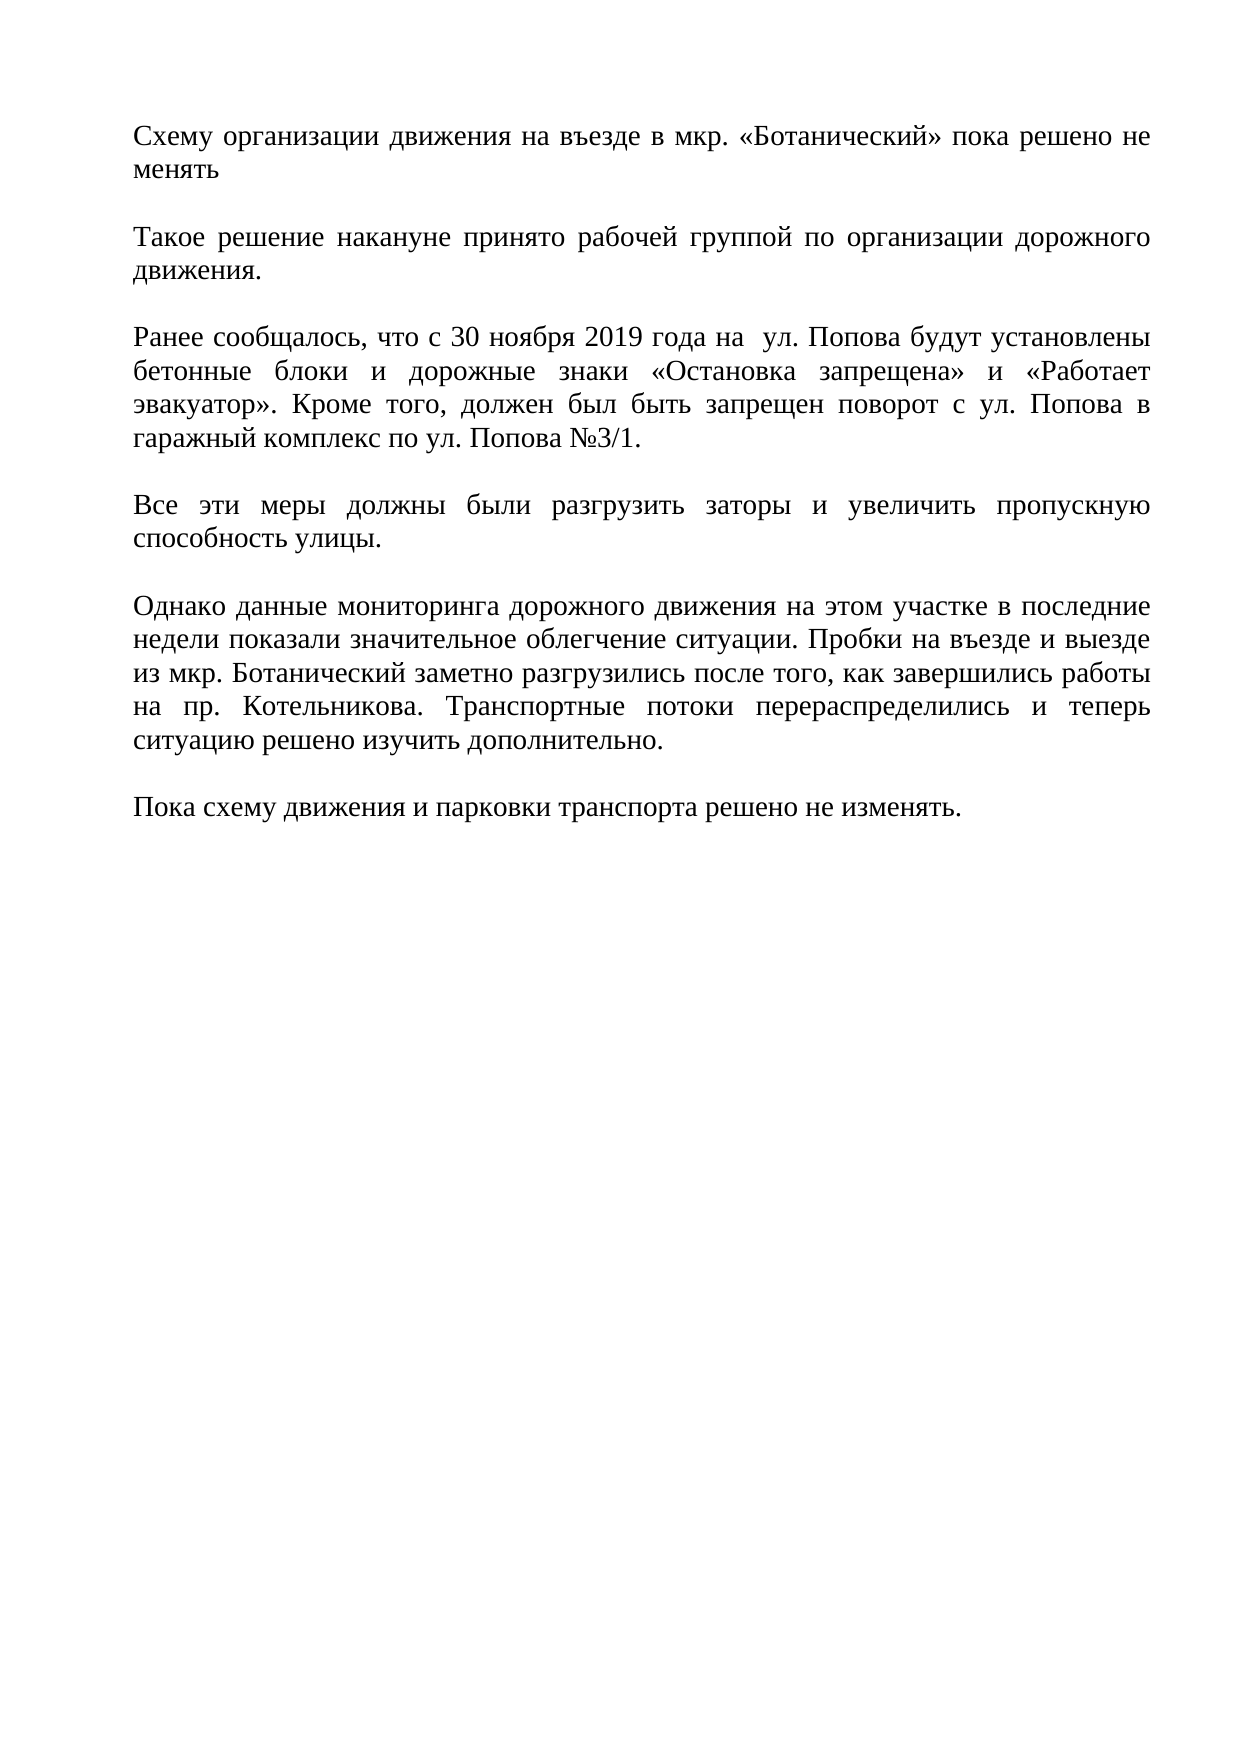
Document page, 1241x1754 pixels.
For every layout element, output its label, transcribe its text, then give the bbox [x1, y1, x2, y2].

text Такое решение накануне принято рабочей группой по организации дорожного движения. [133, 219, 1152, 286]
text Ранее сообщалось, что с 30 ноября 2019 года на ул. Попова будут установлены бетонные блоки и дорожные знаки «Остановка запрещена» и «Работает эвакуатор». Кроме того, должен был быть запрещен поворот с ул. Попова в гаражный комплекс по ул. Попова №3/1. [133, 319, 1152, 453]
text Однако данные мониторинга дорожного движения на этом участке в последние недели показали значительное облегчение ситуации. Пробки на въезде и выезде из мкр. Ботанический заметно разгрузились после того, как завершились работы на пр. Котельникова. Транспортные потоки перераспределились и теперь ситуацию решено изучить дополнительно. [133, 588, 1152, 755]
text Пока схему движения и парковки транспорта решено не изменять. [133, 789, 1152, 822]
text Все эти меры должны были разгрузить заторы и увеличить пропускную способность улицы. [133, 487, 1152, 554]
text Схему организации движения на въезде в мкр. «Ботанический» пока решено не менять [133, 118, 1152, 185]
